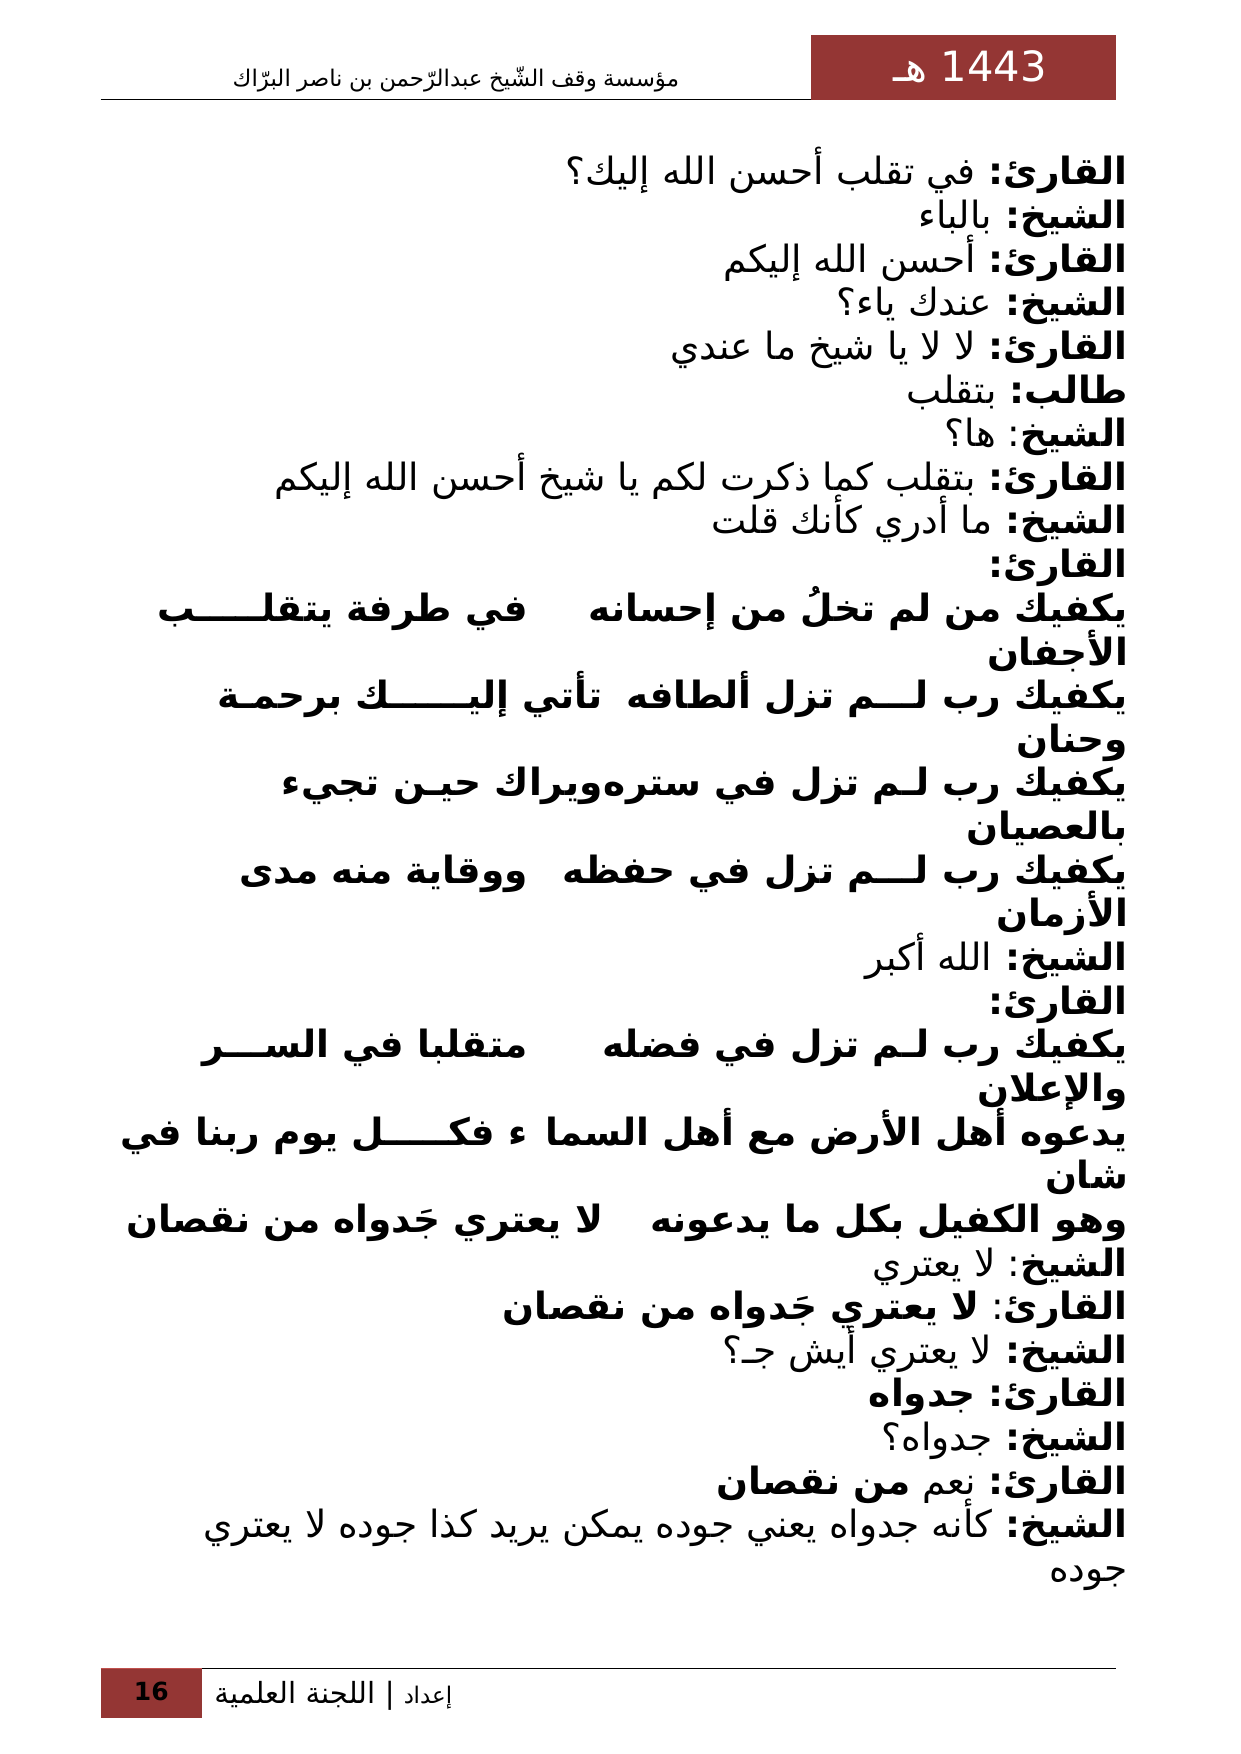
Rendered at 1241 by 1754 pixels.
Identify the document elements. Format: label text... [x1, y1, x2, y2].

text الشيخ: لا يعتري [112, 1241, 1128, 1285]
text يكفيك من لم تخلُ من إحسانه في طرفة يتقلـــــب الأجفان [112, 586, 1128, 674]
text القارئ: نعم من نقصان [112, 1459, 1128, 1503]
text يكفيك رب لـــم تزل ألطافه تأتي إليــــــك برحمـة وحنان [112, 674, 1128, 761]
text القارئ: في تقلب أحسن الله إليك؟ [112, 150, 1128, 194]
text طالب: بتقلب [112, 368, 1128, 412]
text الشيخ: بالباء [112, 194, 1128, 237]
text الشيخ: لا يعتري أيش جـ؟ [112, 1328, 1128, 1372]
text القارئ: جدواه [112, 1372, 1128, 1416]
text الشيخ: ها؟ [112, 412, 1128, 456]
text يكفيك رب لـم تزل في ستره ويراك حيـن تجيء بالعصيان [112, 761, 1128, 848]
text الشيخ: جدواه؟ [112, 1416, 1128, 1459]
text القارئ: [112, 543, 1128, 586]
text القارئ: أحسن الله إليكم [112, 237, 1128, 281]
text القارئ: لا لا يا شيخ ما عندي [112, 324, 1128, 368]
text القارئ: [112, 979, 1128, 1023]
text القارئ: بتقلب كما ذكرت لكم يا شيخ أحسن الله إليكم [112, 456, 1128, 499]
text يدعوه أهل الأرض مع أهل السما ء فكـــــل يوم ربنا في شان [112, 1110, 1128, 1197]
text يكفيك رب لـــم تزل في حفظه ووقاية منه مدى الأزمان [112, 848, 1128, 936]
text يكفيك رب لـم تزل في فضله متقلبا في الســـر والإعلان [112, 1023, 1128, 1110]
text وهو الكفيل بكل ما يدعونه لا يعتري جَدواه من نقصان [112, 1197, 1128, 1241]
text الشيخ: كأنه جدواه يعني جوده يمكن يريد كذا جوده لا يعتري جوده [112, 1503, 1128, 1590]
text القارئ: لا يعتري جَدواه من نقصان [112, 1285, 1128, 1328]
text الشيخ: ما أدري كأنك قلت [112, 499, 1128, 543]
text الشيخ: عندك ياء؟ [112, 281, 1128, 324]
text الشيخ: الله أكبر [112, 936, 1128, 979]
